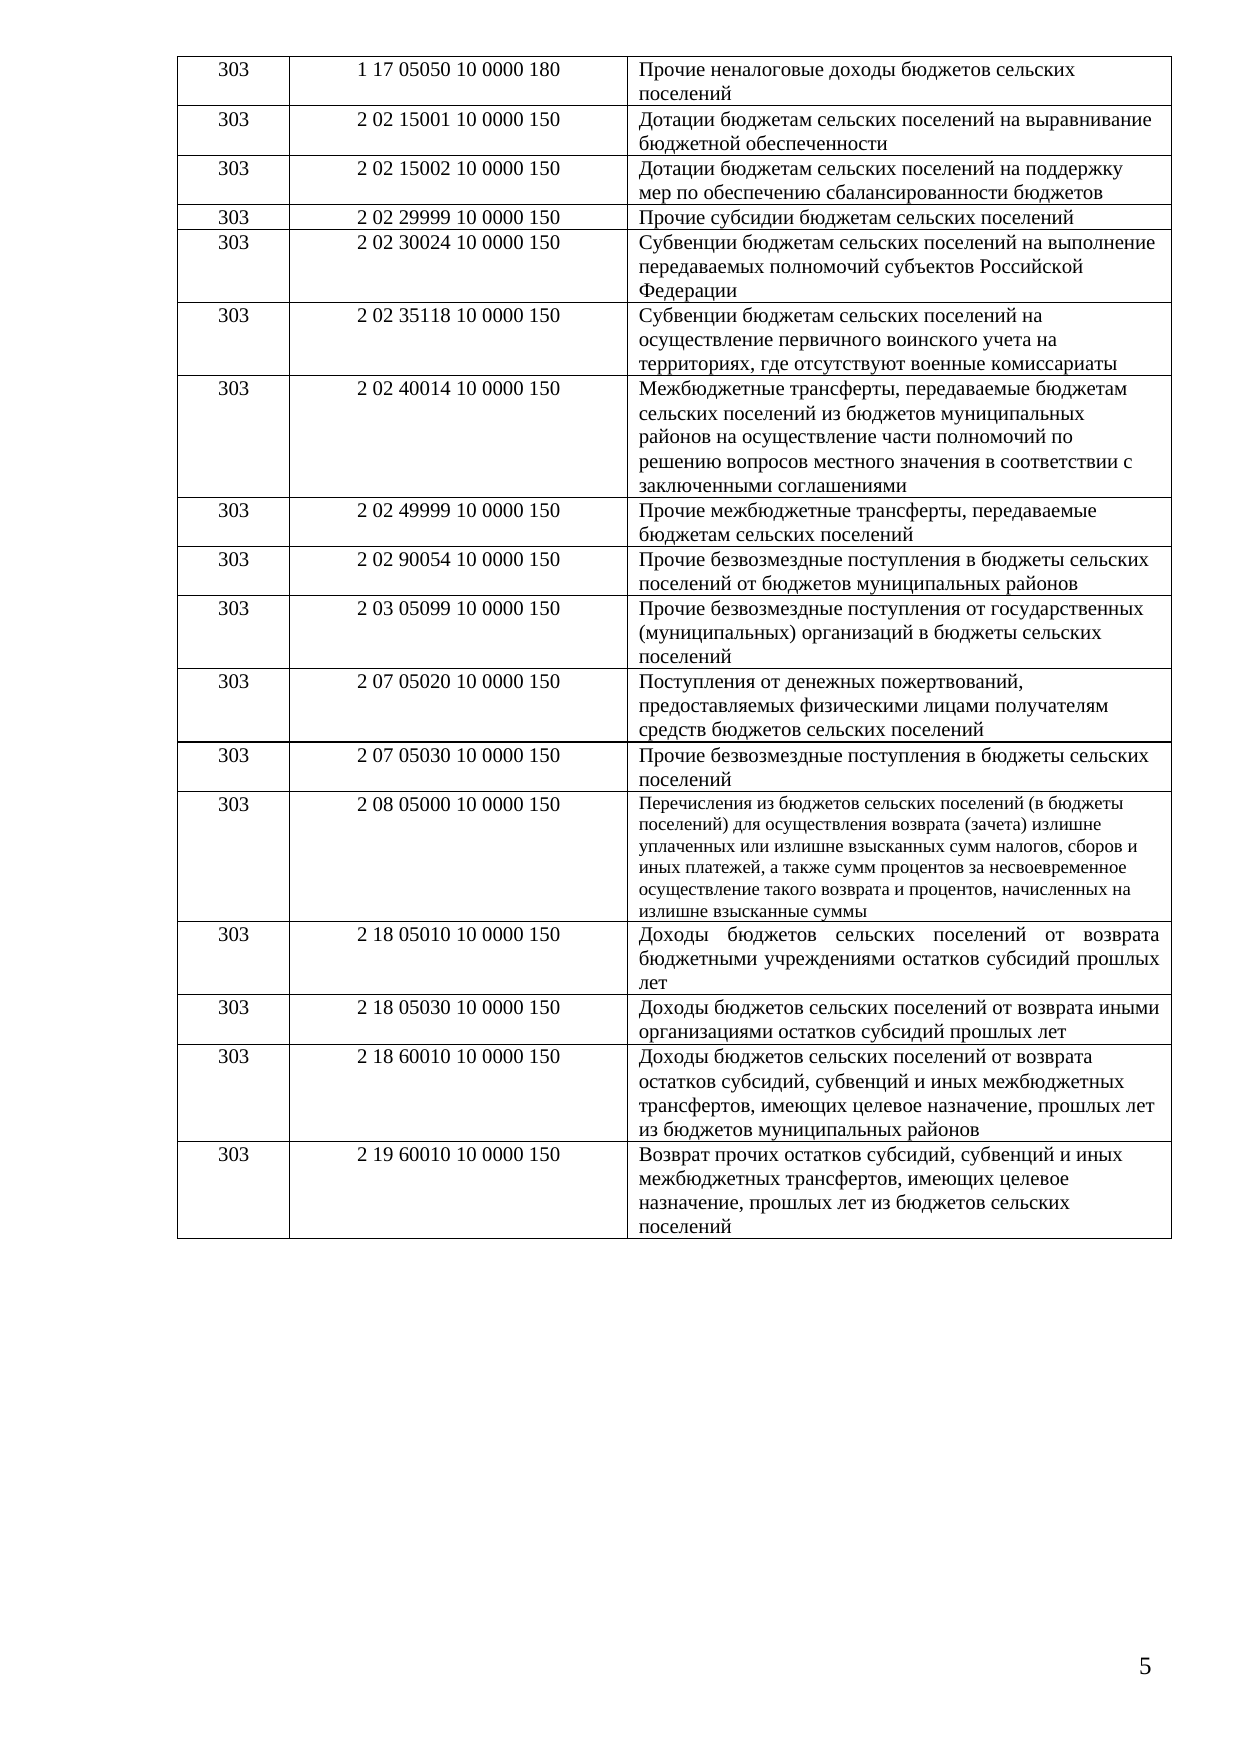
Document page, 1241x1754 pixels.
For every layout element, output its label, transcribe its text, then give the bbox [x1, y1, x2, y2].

table_cell 2 18 05030 10 0000 150 [290, 995, 627, 1043]
table_cell 2 07 05020 10 0000 150 [290, 669, 627, 741]
table_cell Субвенции бюджетам сельских поселений на осуществление первичного воинского учета на территориях, где отсутствуют военные комиссариаты [628, 303, 1171, 375]
table_cell 2 18 60010 10 0000 150 [290, 1045, 627, 1141]
table_cell Прочие межбюджетные трансферты, передаваемые бюджетам сельских поселений [628, 498, 1171, 546]
table_cell 303 [178, 106, 289, 154]
table_cell 303 [178, 922, 289, 994]
table_cell 303 [178, 303, 289, 375]
table_cell Возврат прочих остатков субсидий, субвенций и иных межбюджетных трансфертов, имеющих целевое назначение, прошлых лет из бюджетов сельских поселений [628, 1142, 1171, 1238]
table_cell 303 [178, 995, 289, 1043]
table_cell 303 [178, 205, 289, 229]
table_cell 1 17 05050 10 0000 180 [290, 57, 627, 105]
table_cell 303 [178, 1045, 289, 1141]
table_cell Субвенции бюджетам сельских поселений на выполнение передаваемых полномочий субъектов Российской Федерации [628, 230, 1171, 302]
table_cell Прочие безвозмездные поступления в бюджеты сельских поселений [628, 743, 1171, 791]
table_cell 303 [178, 669, 289, 741]
table_cell 303 [178, 230, 289, 302]
table_cell Межбюджетные трансферты, передаваемые бюджетам сельских поселений из бюджетов муниципальных районов на осуществление части полномочий по решению вопросов местного значения в соответствии с заключенными соглашениями [628, 376, 1171, 497]
table_cell 2 02 35118 10 0000 150 [290, 303, 627, 375]
table_cell 303 [178, 376, 289, 497]
table_cell 2 02 15001 10 0000 150 [290, 106, 627, 154]
table_cell Доходы бюджетов сельских поселений от возврата остатков субсидий, субвенций и иных межбюджетных трансфертов, имеющих целевое назначение, прошлых лет из бюджетов муниципальных районов [628, 1045, 1171, 1141]
table_cell 2 19 60010 10 0000 150 [290, 1142, 627, 1238]
table_cell 2 03 05099 10 0000 150 [290, 596, 627, 668]
table_cell 2 02 30024 10 0000 150 [290, 230, 627, 302]
table_cell 303 [178, 596, 289, 668]
table_cell Прочие субсидии бюджетам сельских поселений [628, 205, 1171, 229]
table_cell 303 [178, 57, 289, 105]
table_cell Перечисления из бюджетов сельских поселений (в бюджеты поселений) для осуществления возврата (зачета) излишне уплаченных или излишне взысканных сумм налогов, сборов и иных платежей, а также сумм процентов за несвоевременное осуществление такого возврата и процентов, начисленных на излишне взысканные суммы [628, 792, 1171, 921]
table_cell 2 02 29999 10 0000 150 [290, 205, 627, 229]
table_cell Дотации бюджетам сельских поселений на поддержку мер по обеспечению сбалансированности бюджетов [628, 156, 1171, 204]
table_cell 303 [178, 792, 289, 921]
table_cell Доходы бюджетов сельских поселений от возврата иными организациями остатков субсидий прошлых лет [628, 995, 1171, 1043]
table_cell Прочие безвозмездные поступления от государственных (муниципальных) организаций в бюджеты сельских поселений [628, 596, 1171, 668]
table_cell Прочие неналоговые доходы бюджетов сельских поселений [628, 57, 1171, 105]
table_cell Доходы бюджетов сельских поселений от возврата бюджетными учреждениями остатков субсидий прошлых лет [628, 922, 1171, 994]
table_cell 2 02 49999 10 0000 150 [290, 498, 627, 546]
table_cell 303 [178, 156, 289, 204]
table_cell 2 02 40014 10 0000 150 [290, 376, 627, 497]
table_cell 2 08 05000 10 0000 150 [290, 792, 627, 921]
table_cell 303 [178, 547, 289, 595]
table_cell 2 02 15002 10 0000 150 [290, 156, 627, 204]
table_cell 303 [178, 743, 289, 791]
table_cell Поступления от денежных пожертвований, предоставляемых физическими лицами получателям средств бюджетов сельских поселений [628, 669, 1171, 741]
table_cell Дотации бюджетам сельских поселений на выравнивание бюджетной обеспеченности [628, 106, 1171, 154]
table_cell 303 [178, 1142, 289, 1238]
table_cell 2 02 90054 10 0000 150 [290, 547, 627, 595]
table_cell 2 07 05030 10 0000 150 [290, 743, 627, 791]
table_cell Прочие безвозмездные поступления в бюджеты сельских поселений от бюджетов муниципальных районов [628, 547, 1171, 595]
table_cell 303 [178, 498, 289, 546]
table_cell 2 18 05010 10 0000 150 [290, 922, 627, 994]
